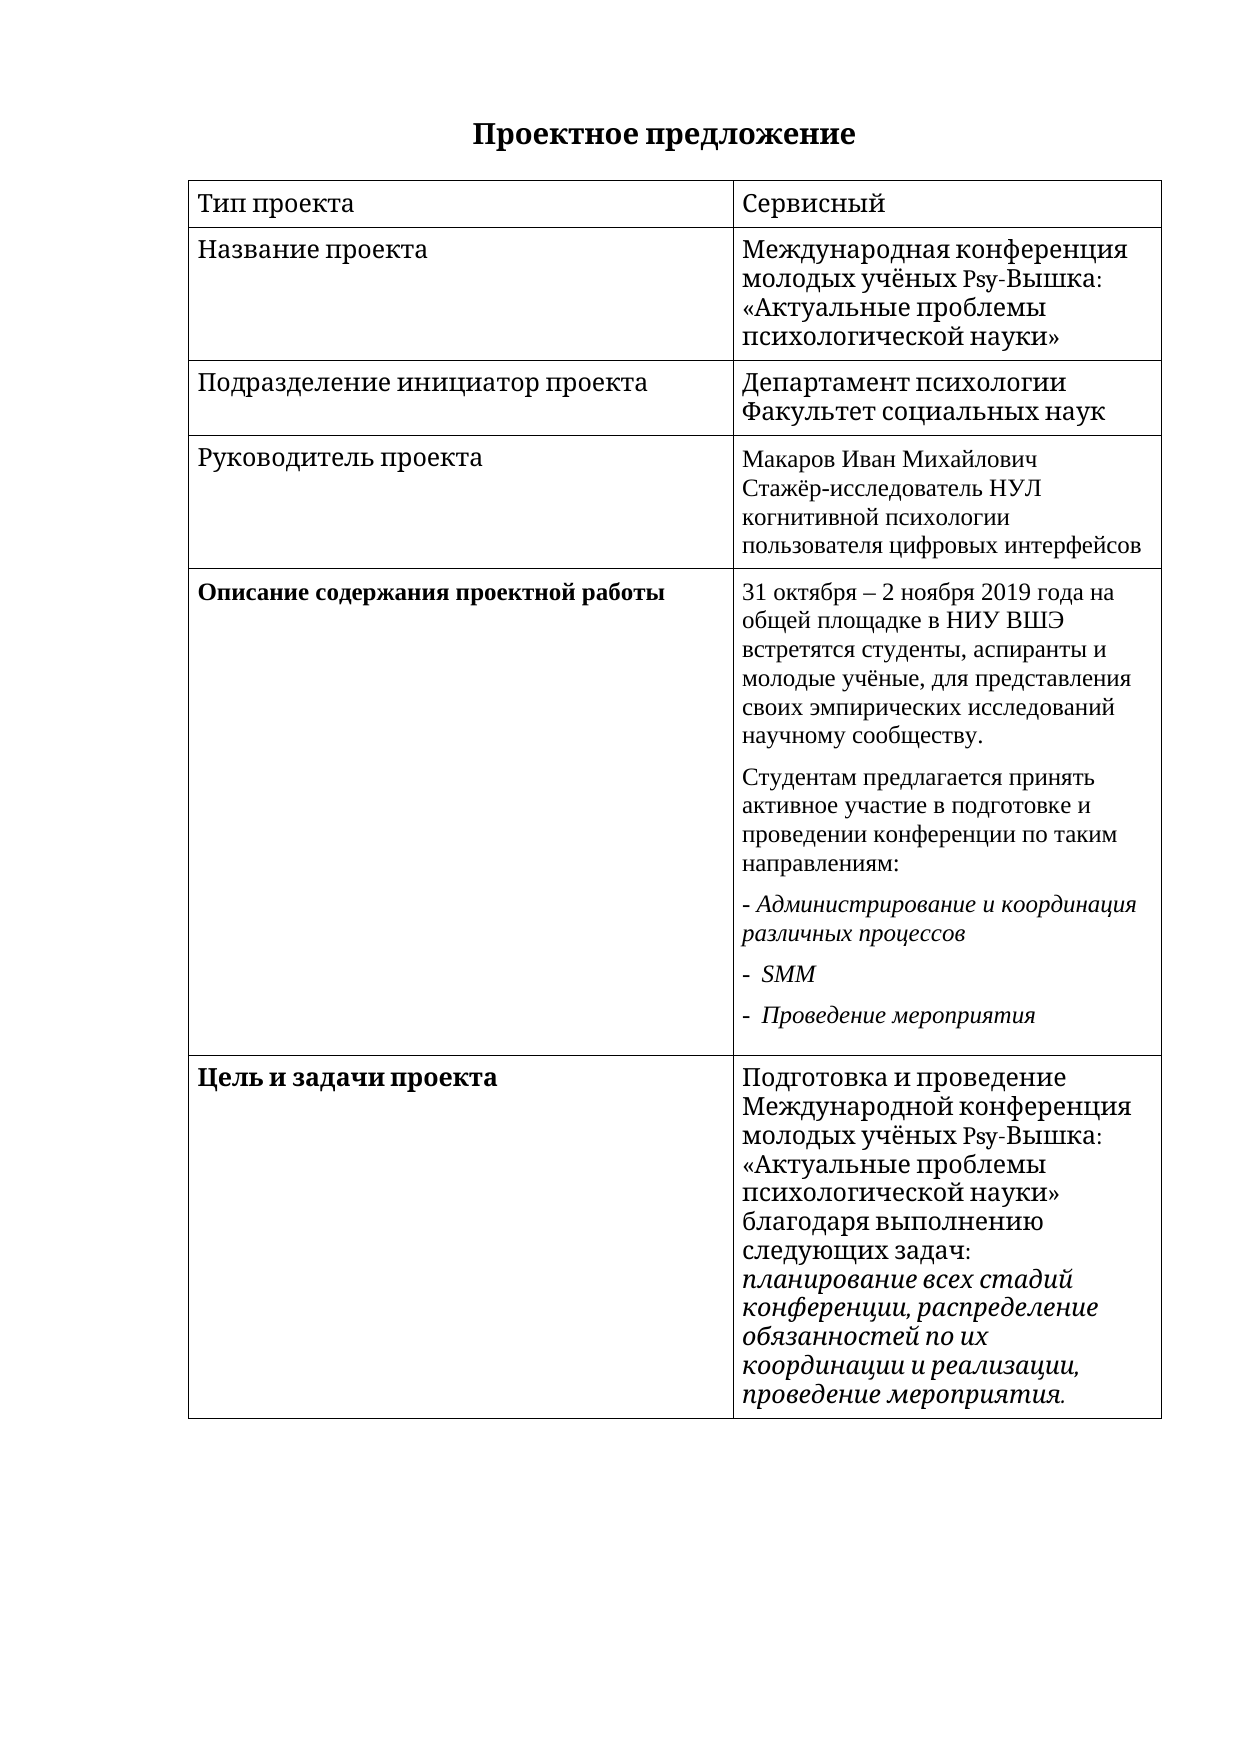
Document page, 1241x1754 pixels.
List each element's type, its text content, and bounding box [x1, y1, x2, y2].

table_cell 31 октября – 2 ноября 2019 года на общей площадке в НИУ ВШЭ встретятся студенты, аспиранты и молодые учёные, для представления своих эмпирических исследований научному сообществу. Студентам предлагается принять активное участие в подготовке и проведении конференции по таким направлениям: - Администрирование и координация различных процессов SMM Проведение мероприятия [734, 569, 1161, 1055]
table_cell Описание содержания проектной работы [189, 569, 733, 1055]
table_cell Название проекта [189, 228, 733, 359]
table_cell Цель и задачи проекта [189, 1056, 733, 1418]
table_cell Подготовка и проведение Международной конференция молодых учёных Psy-Вышка: «Актуальные проблемы психологической науки» благодаря выполнению следующих задач: планирование всех стадий конференции, распределение обязанностей по их координации и реализации, проведение мероприятия. [734, 1056, 1161, 1418]
text Проектное предложение [177, 118, 1152, 152]
table_cell Макаров Иван Михайлович Стажёр-исследователь НУЛ когнитивной психологии пользователя цифровых интерфейсов [734, 436, 1161, 567]
table_header Тип проекта [189, 181, 733, 227]
table_cell Подразделение инициатор проекта [189, 361, 733, 435]
table_header Сервисный [734, 181, 1161, 227]
table_cell Департамент психологии Факультет социальных наук [734, 361, 1161, 435]
table_cell Международная конференция молодых учёных Psy-Вышка: «Актуальные проблемы психологической науки» [734, 228, 1161, 359]
table_cell Руководитель проекта [189, 436, 733, 567]
